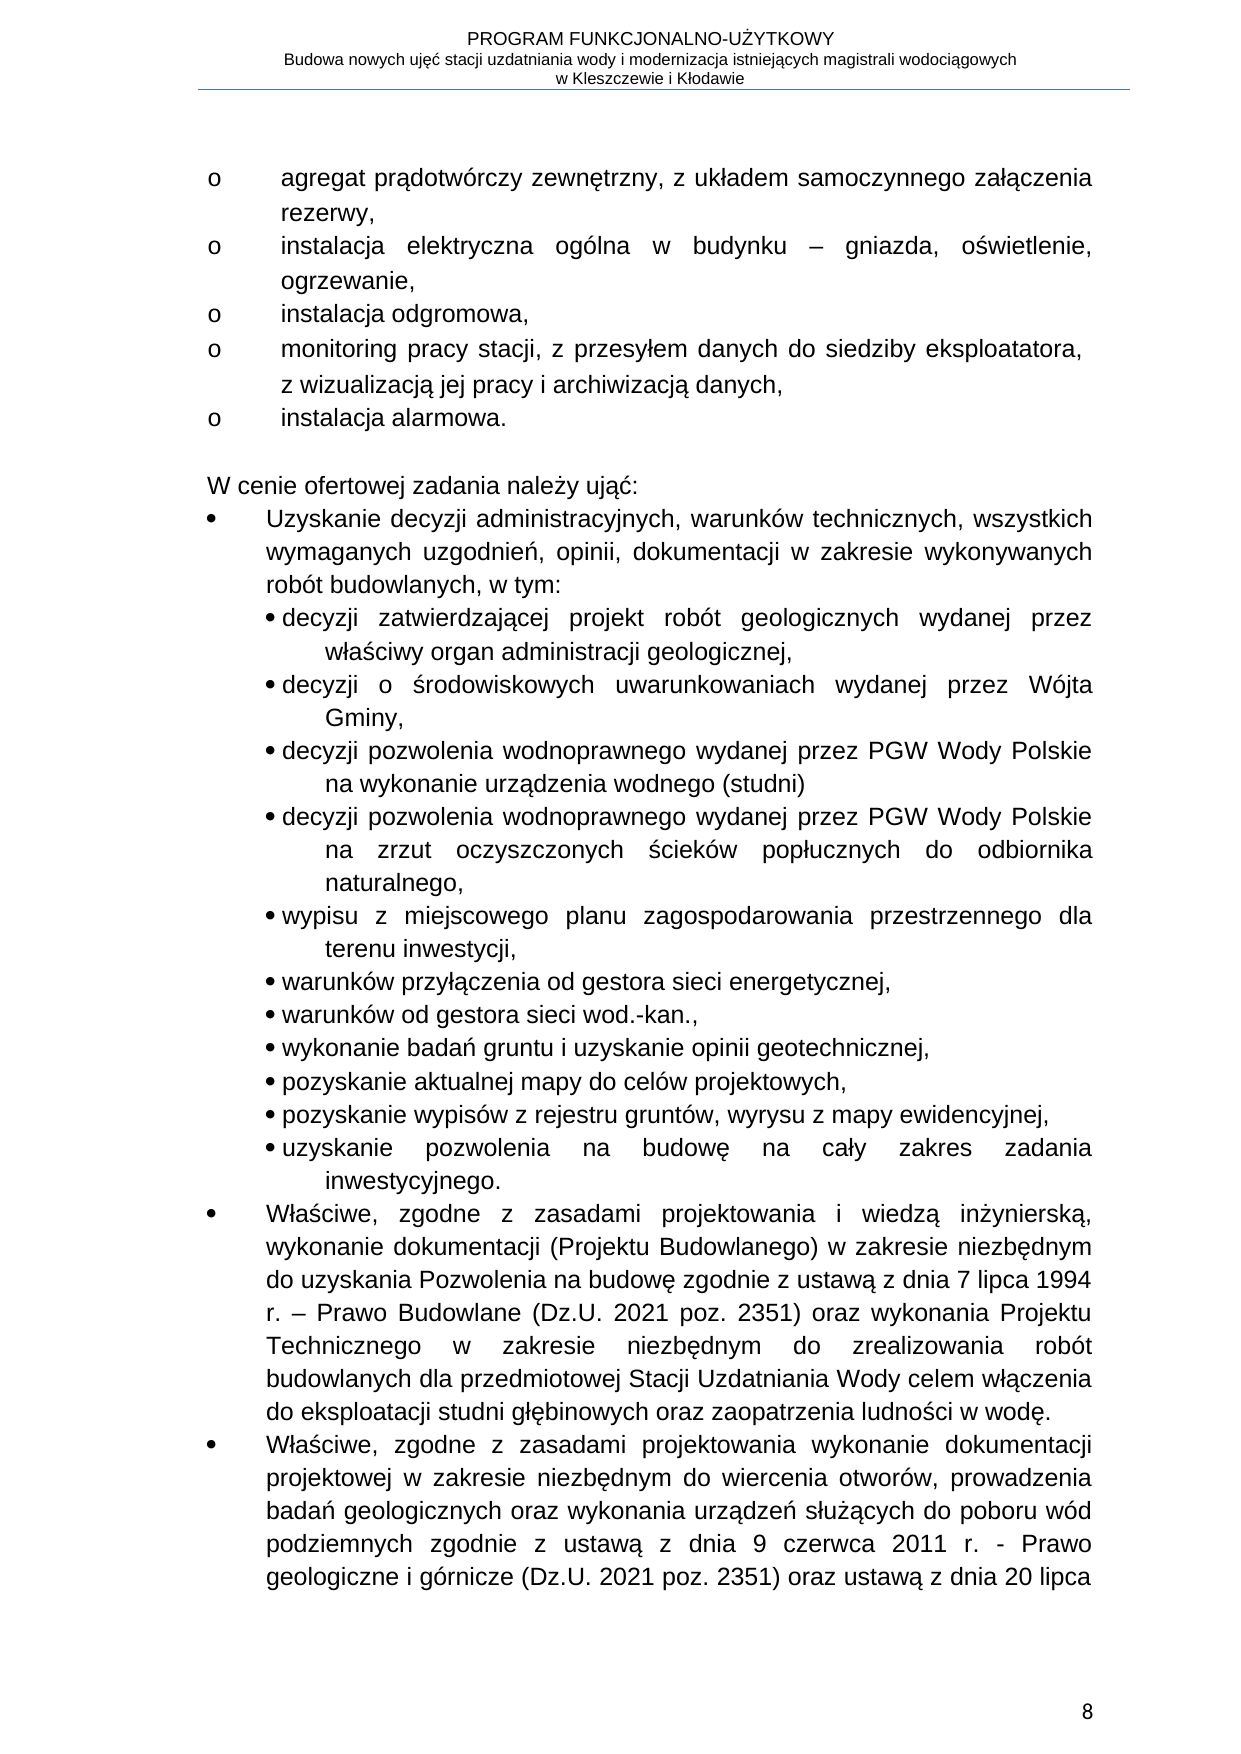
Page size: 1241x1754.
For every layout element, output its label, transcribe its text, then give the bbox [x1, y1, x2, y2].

list pozyskanie wypisów z rejestru gruntów, wyrysu z mapy ewidencyjnej, [266, 1100, 1093, 1128]
list instalacja odgromowa, [207, 299, 1093, 330]
list decyzji pozwolenia wodnoprawnego wydanej przez PGW Wody Polskie na zrzut oczyszczonych ścieków popłucznych do odbiornika naturalnego, [266, 802, 1093, 897]
list instalacja elektryczna ogólna w budynku – gniazda, oświetlenie, ogrzewanie, [207, 231, 1093, 295]
list decyzji o środowiskowych uwarunkowaniach wydanej przez Wójta Gminy, [266, 669, 1093, 731]
list wykonanie badań gruntu i uzyskanie opinii geotechnicznej, [266, 1033, 1093, 1062]
list uzyskanie pozwolenia na budowę na cały zakres zadania inwestycyjnego. [266, 1133, 1093, 1195]
list warunków od gestora sieci wod.-kan., [266, 1000, 1093, 1029]
list monitoring pracy stacji, z przesyłem danych do siedziby eksploatatora, z wizualizacją jej pracy i archiwizacją danych, [207, 334, 1093, 398]
list instalacja alarmowa. [207, 403, 1093, 434]
list agregat prądotwórczy zewnętrzny, z układem samoczynnego załączenia rezerwy, [207, 162, 1093, 226]
list Uzyskanie decyzji administracyjnych, warunków technicznych, wszystkich wymaganych uzgodnień, opinii, dokumentacji w zakresie wykonywanych robót budowlanych, w tym: [207, 504, 1093, 599]
text W cenie ofertowej zadania należy ująć: [207, 471, 1093, 500]
list warunków przyłączenia od gestora sieci energetycznej, [266, 967, 1093, 996]
list pozyskanie aktualnej mapy do celów projektowych, [266, 1067, 1093, 1095]
list decyzji pozwolenia wodnoprawnego wydanej przez PGW Wody Polskie na wykonanie urządzenia wodnego (studni) [266, 736, 1093, 798]
list wypisu z miejscowego planu zagospodarowania przestrzennego dla terenu inwestycji, [266, 901, 1093, 963]
list decyzji zatwierdzającej projekt robót geologicznych wydanej przez właściwy organ administracji geologicznej, [266, 603, 1093, 665]
list Właściwe, zgodne z zasadami projektowania i wiedzą inżynierską, wykonanie dokumentacji (Projektu Budowlanego) w zakresie niezbędnym do uzyskania Pozwolenia na budowę zgodnie z ustawą z dnia 7 lipca 1994 r. – Prawo Budowlane (Dz.U. 2021 poz. 2351) oraz wykonania Projektu Technicznego w zakresie niezbędnym do zrealizowania robót budowlanych dla przedmiotowej Stacji Uzdatniania Wody celem włączenia do eksploatacji studni głębinowych oraz zaopatrzenia ludności w wodę. [207, 1199, 1093, 1426]
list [207, 1430, 1093, 1591]
